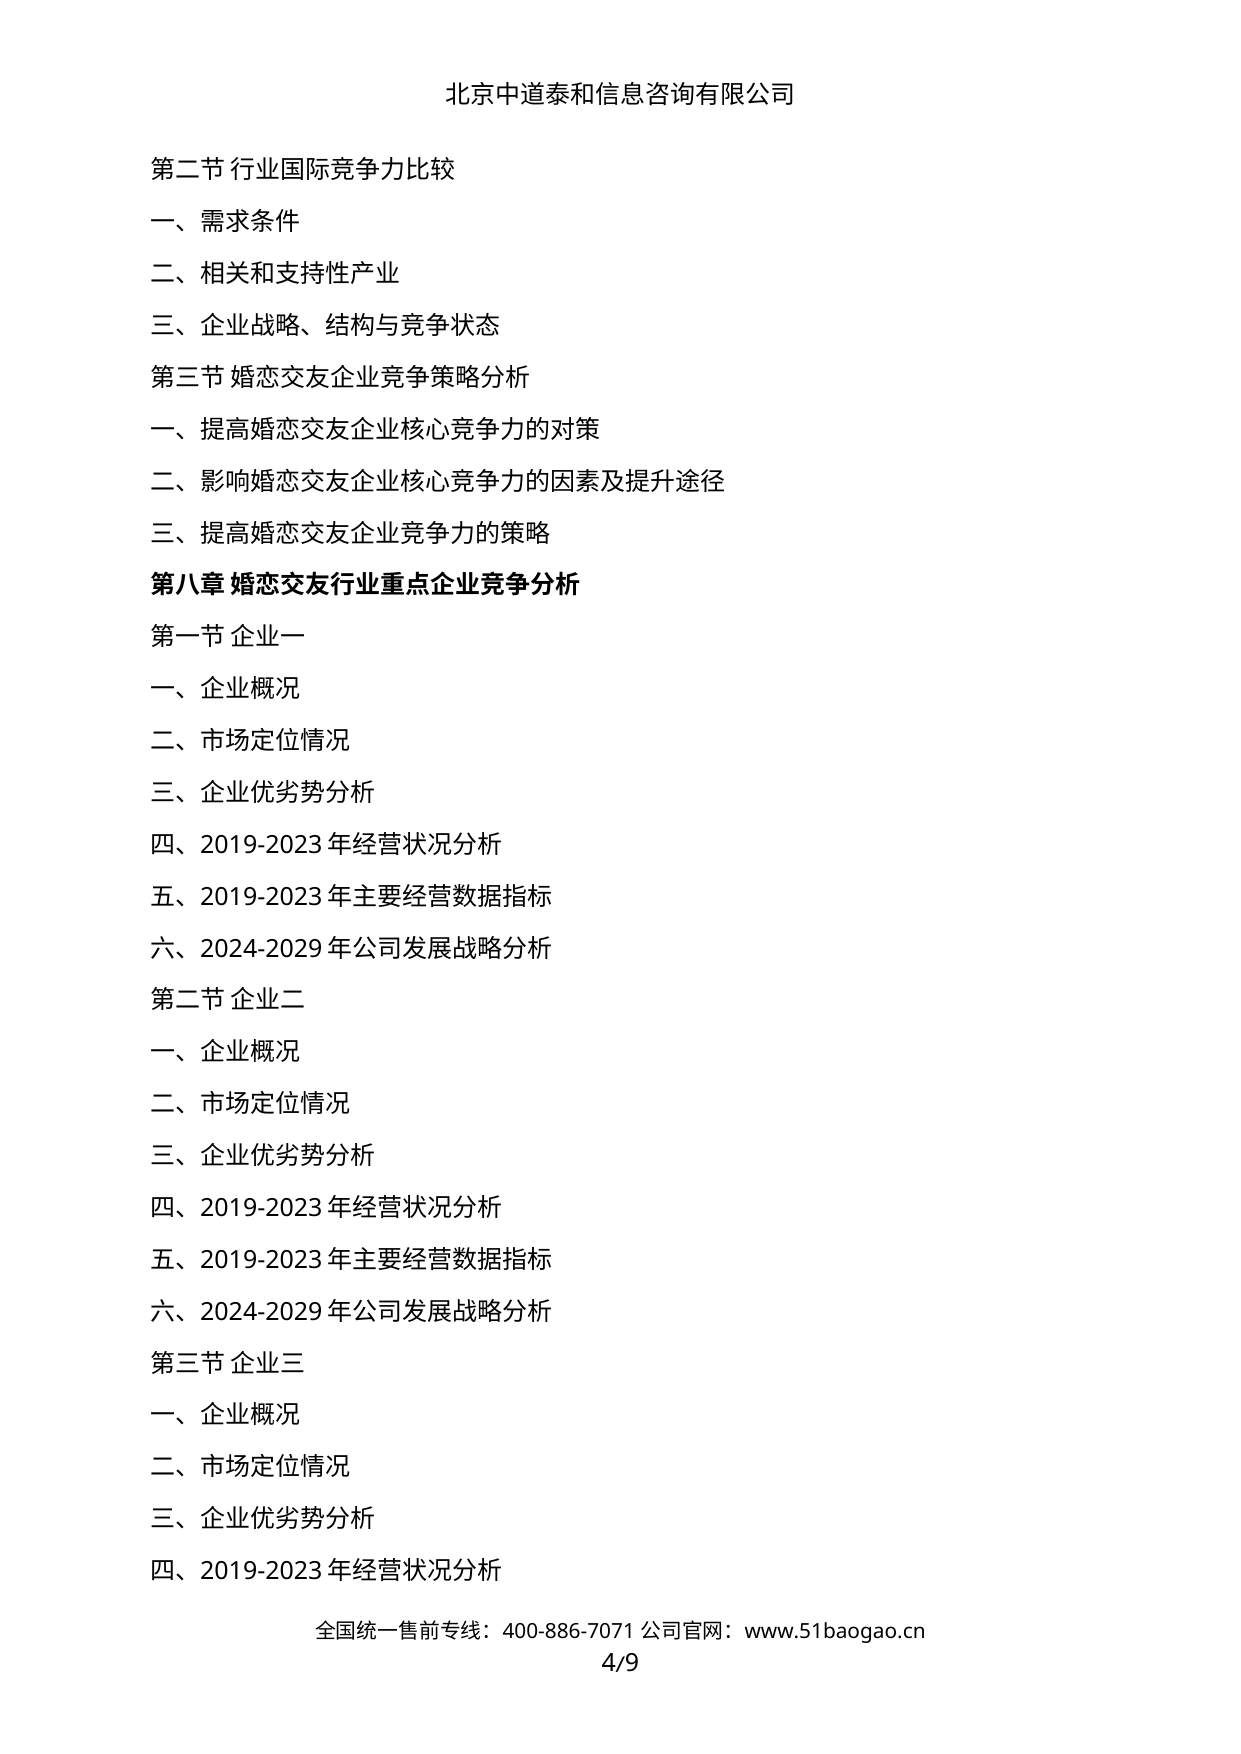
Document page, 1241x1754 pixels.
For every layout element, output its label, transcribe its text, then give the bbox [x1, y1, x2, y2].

text 一、企业概况 [150, 669, 1090, 705]
text 二、市场定位情况 [150, 1447, 1090, 1483]
text 二、市场定位情况 [150, 721, 1090, 757]
text 一、企业概况 [150, 1032, 1090, 1068]
text 一、提高婚恋交友企业核心竞争力的对策 [150, 409, 1090, 446]
text 三、企业优劣势分析 [150, 772, 1090, 809]
text 六、2024-2029年公司发展战略分析 [150, 928, 1090, 964]
text 三、提高婚恋交友企业竞争力的策略 [150, 513, 1090, 549]
text 一、企业概况 [150, 1395, 1090, 1431]
text 四、2019-2023年经营状况分析 [150, 1187, 1090, 1224]
text 二、影响婚恋交友企业核心竞争力的因素及提升途径 [150, 461, 1090, 497]
text 二、市场定位情况 [150, 1084, 1090, 1120]
text 第三节 婚恋交友企业竞争策略分析 [150, 357, 1090, 394]
text 第二节 行业国际竞争力比较 [150, 150, 1090, 186]
text 三、企业优劣势分析 [150, 1499, 1090, 1535]
text 六、2024-2029年公司发展战略分析 [150, 1291, 1090, 1327]
text 四、2019-2023年经营状况分析 [150, 824, 1090, 861]
text 第八章 婚恋交友行业重点企业竞争分析 [150, 565, 1090, 601]
text 一、需求条件 [150, 202, 1090, 238]
text 三、企业优劣势分析 [150, 1136, 1090, 1172]
text 三、企业战略、结构与竞争状态 [150, 306, 1090, 342]
text 第二节 企业二 [150, 980, 1090, 1016]
text 五、2019-2023年主要经营数据指标 [150, 876, 1090, 912]
text 第一节 企业一 [150, 617, 1090, 653]
text 四、2019-2023年经营状况分析 [150, 1551, 1090, 1587]
text 二、相关和支持性产业 [150, 254, 1090, 290]
text 第三节 企业三 [150, 1343, 1090, 1379]
text 五、2019-2023年主要经营数据指标 [150, 1239, 1090, 1276]
